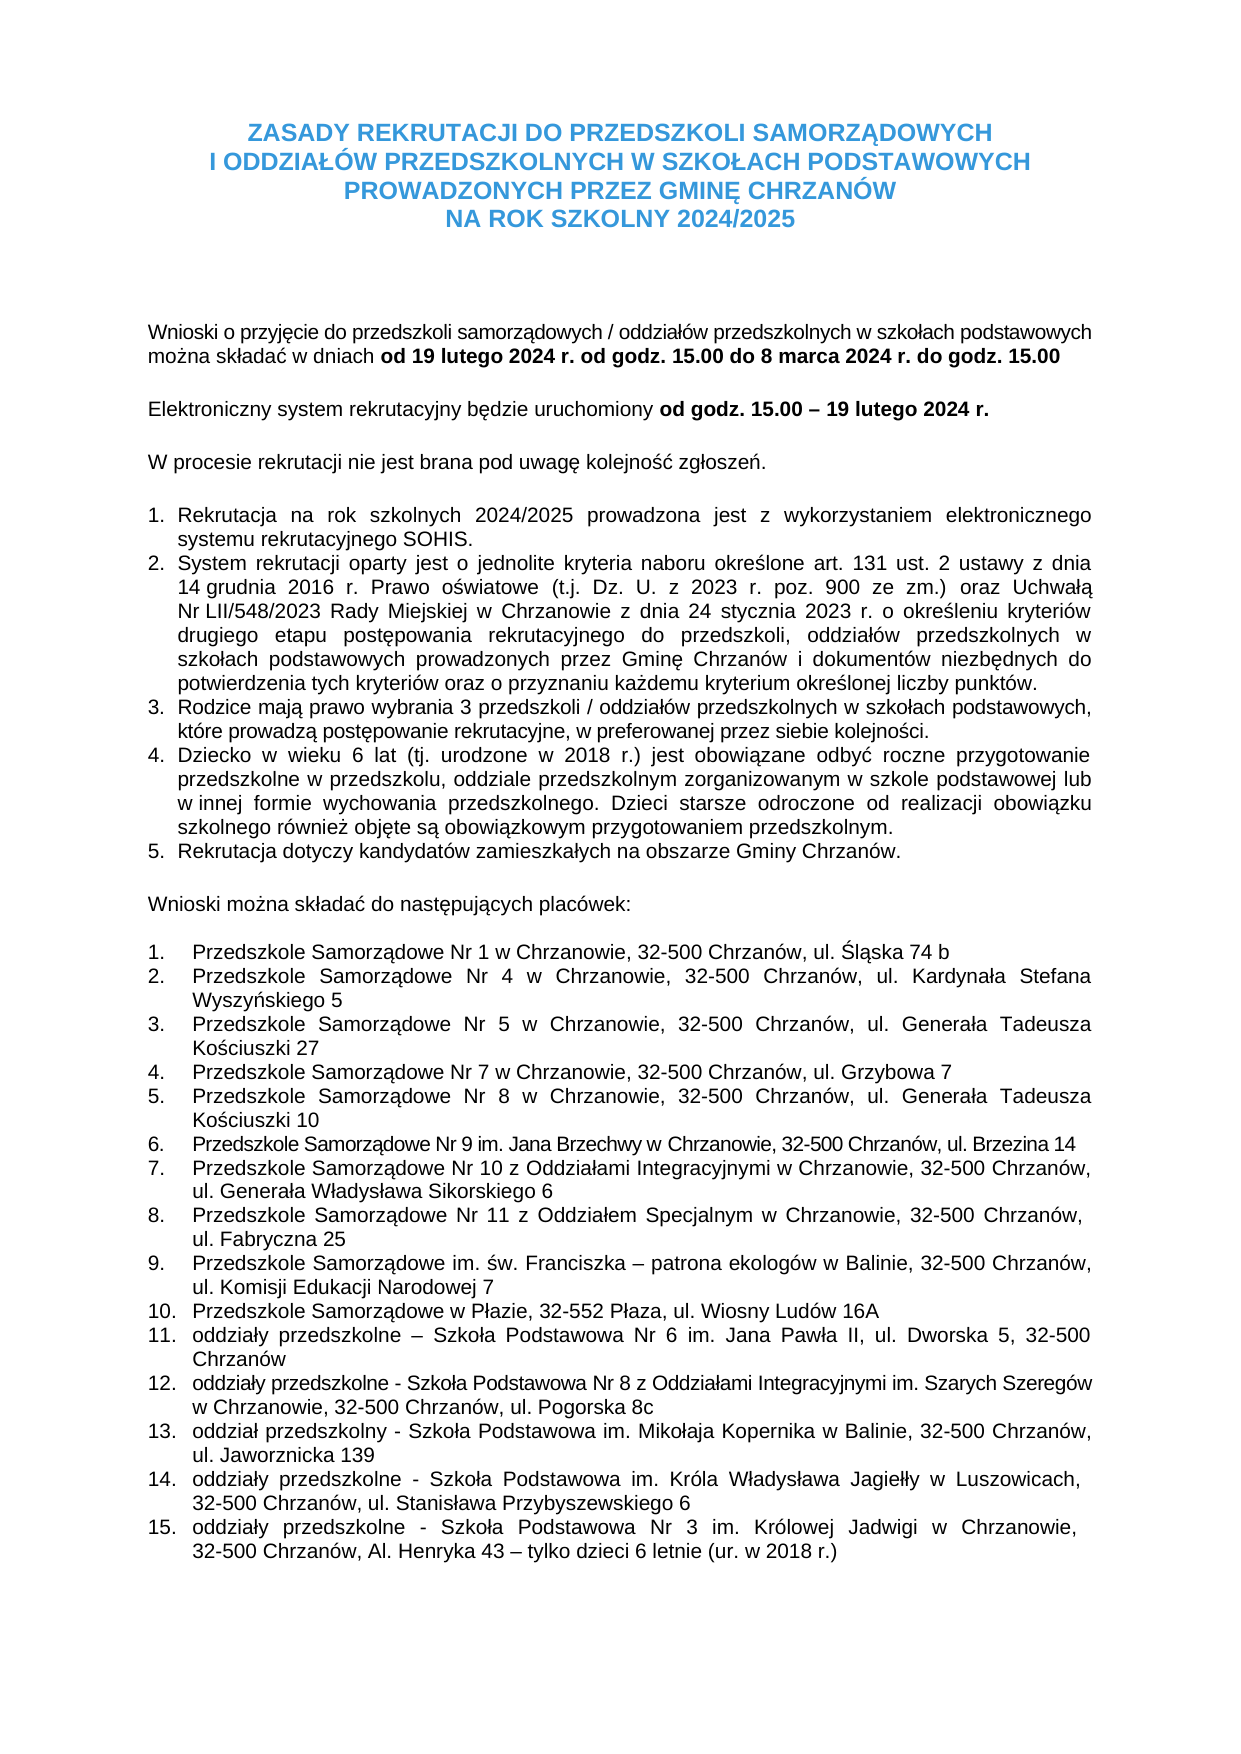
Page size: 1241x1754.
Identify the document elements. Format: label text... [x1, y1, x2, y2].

list Przedszkole Samorządowe w Płazie, 32-552 Płaza, ul. Wiosny Ludów 16A [148, 1299, 1092, 1323]
list oddziały przedszkolne - Szkoła Podstawowa Nr 8 z Oddziałami Integracyjnymi im. Szarych Szeregów w Chrzanowie, 32-500 Chrzanów, ul. Pogorska 8c [148, 1371, 1092, 1419]
list Przedszkole Samorządowe Nr 10 z Oddziałami Integracyjnymi w Chrzanowie, 32-500 Chrzanów, ul. Generała Władysława Sikorskiego 6 [148, 1155, 1092, 1203]
list oddział przedszkolny - Szkoła Podstawowa im. Mikołaja Kopernika w Balinie, 32-500 Chrzanów, ul. Jaworznicka 139 [148, 1419, 1092, 1467]
list Przedszkole Samorządowe Nr 7 w Chrzanowie, 32-500 Chrzanów, ul. Grzybowa 7 [148, 1059, 1092, 1083]
list Rekrutacja na rok szkolnych 2024/2025 prowadzona jest z wykorzystaniem elektronicznego systemu rekrutacyjnego SOHIS. [148, 503, 1092, 551]
list oddziały przedszkolne - Szkoła Podstawowa Nr 3 im. Królowej Jadwigi w Chrzanowie, 32-500 Chrzanów, Al. Henryka 43 – tylko dzieci 6 letnie (ur. w 2018 r.) [148, 1515, 1092, 1563]
list Rodzice mają prawo wybrania 3 przedszkoli / oddziałów przedszkolnych w szkołach podstawowych, które prowadzą postępowanie rekrutacyjne, w preferowanej przez siebie kolejności. [148, 695, 1092, 743]
text Wnioski można składać do następujących placówek: [148, 892, 1092, 916]
list Dziecko w wieku 6 lat (tj. urodzone w 2018 r.) jest obowiązane odbyć roczne przygotowanie przedszkolne w przedszkolu, oddziale przedszkolnym zorganizowanym w szkole podstawowej lub w innej formie wychowania przedszkolnego. Dzieci starsze odroczone od realizacji obowiązku szkolnego również objęte są obowiązkowym przygotowaniem przedszkolnym. [148, 743, 1092, 839]
text I ODDZIAŁÓW PRZEDSZKOLNYCH W SZKOŁACH PODSTAWOWYCH PROWADZONYCH PRZEZ GMINĘ CHRZANÓW [148, 147, 1092, 204]
list Przedszkole Samorządowe Nr 4 w Chrzanowie, 32-500 Chrzanów, ul. Kardynała Stefana Wyszyńskiego 5 [148, 964, 1092, 1012]
list Przedszkole Samorządowe Nr 11 z Oddziałem Specjalnym w Chrzanowie, 32-500 Chrzanów, ul. Fabryczna 25 [148, 1203, 1092, 1251]
list Rekrutacja dotyczy kandydatów zamieszkałych na obszarze Gminy Chrzanów. [148, 839, 1092, 863]
list System rekrutacji oparty jest o jednolite kryteria naboru określone art. 131 ust. 2 ustawy z dnia 14 grudnia 2016 r. Prawo oświatowe (t.j. Dz. U. z 2023 r. poz. 900 ze zm.) oraz Uchwałą Nr LII/548/2023 Rady Miejskiej w Chrzanowie z dnia 24 stycznia 2023 r. o określeniu kryteriów drugiego etapu postępowania rekrutacyjnego do przedszkoli, oddziałów przedszkolnych w szkołach podstawowych prowadzonych przez Gminę Chrzanów i dokumentów niezbędnych do potwierdzenia tych kryteriów oraz o przyznaniu każdemu kryterium określonej liczby punktów. [148, 551, 1092, 695]
list Przedszkole Samorządowe Nr 1 w Chrzanowie, 32-500 Chrzanów, ul. Śląska 74 b [148, 940, 1092, 964]
list Przedszkole Samorządowe im. św. Franciszka – patrona ekologów w Balinie, 32-500 Chrzanów, ul. Komisji Edukacji Narodowej 7 [148, 1251, 1092, 1299]
text Wnioski o przyjęcie do przedszkoli samorządowych / oddziałów przedszkolnych w szkołach podstawowych można składać w dniach od 19 lutego 2024 r. od godz. 15.00 do 8 marca 2024 r. do godz. 15.00 [148, 320, 1092, 368]
list Przedszkole Samorządowe Nr 9 im. Jana Brzechwy w Chrzanowie, 32-500 Chrzanów, ul. Brzezina 14 [148, 1131, 1092, 1155]
list oddziały przedszkolne – Szkoła Podstawowa Nr 6 im. Jana Pawła II, ul. Dworska 5, 32-500 Chrzanów [148, 1323, 1092, 1371]
list oddziały przedszkolne - Szkoła Podstawowa im. Króla Władysława Jagiełły w Luszowicach, 32-500 Chrzanów, ul. Stanisława Przybyszewskiego 6 [148, 1467, 1092, 1515]
list Przedszkole Samorządowe Nr 5 w Chrzanowie, 32-500 Chrzanów, ul. Generała Tadeusza Kościuszki 27 [148, 1012, 1092, 1059]
text ZASADY REKRUTACJI DO PRZEDSZKOLI SAMORZĄDOWYCH [148, 118, 1092, 147]
text W procesie rekrutacji nie jest brana pod uwagę kolejność zgłoszeń. [148, 450, 1092, 474]
text Elektroniczny system rekrutacyjny będzie uruchomiony od godz. 15.00 – 19 lutego 2024 r. [148, 397, 1092, 421]
list Przedszkole Samorządowe Nr 8 w Chrzanowie, 32-500 Chrzanów, ul. Generała Tadeusza Kościuszki 10 [148, 1083, 1092, 1131]
text NA ROK SZKOLNY 2024/2025 [148, 204, 1092, 233]
